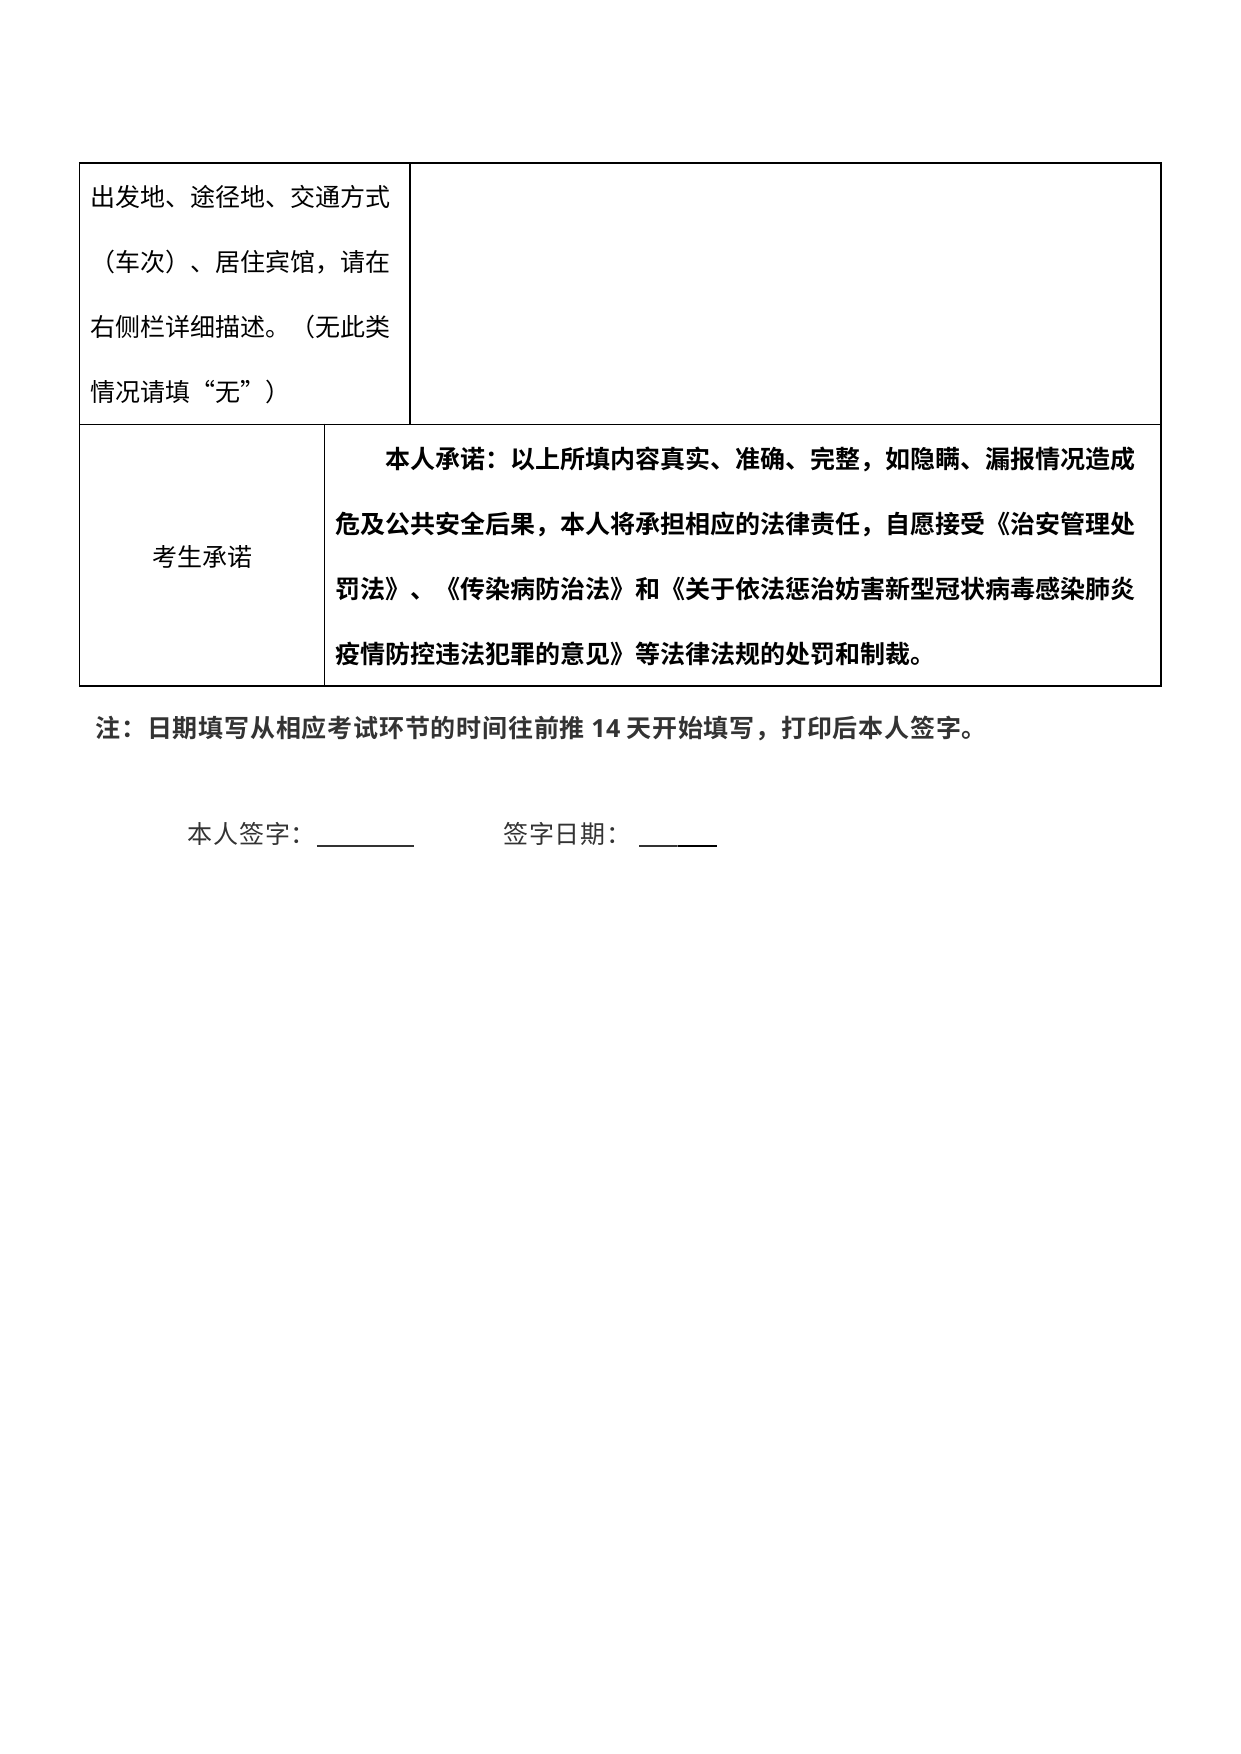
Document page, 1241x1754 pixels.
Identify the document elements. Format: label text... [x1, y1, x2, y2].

table_cell 本人承诺：以上所填内容真实、准确、完整，如隐瞒、漏报情况造成危及公共安全后果，本人将承担相应的法律责任，自愿接受《治安管理处罚法》、《传染病防治法》和《关于依法惩治妨害新型冠状病毒感染肺炎疫情防控违法犯罪的意见》等法律法规的处罚和制裁。 [325, 425, 1160, 685]
table_cell 注：日期填写从相应考试环节的时间往前推14天开始填写，打印后本人签字。 [80, 687, 1161, 800]
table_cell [80, 164, 409, 423]
table_cell 考生承诺 [80, 425, 324, 685]
text 本人签字： 签字日期： [187, 800, 1053, 865]
table_cell [411, 164, 1160, 423]
